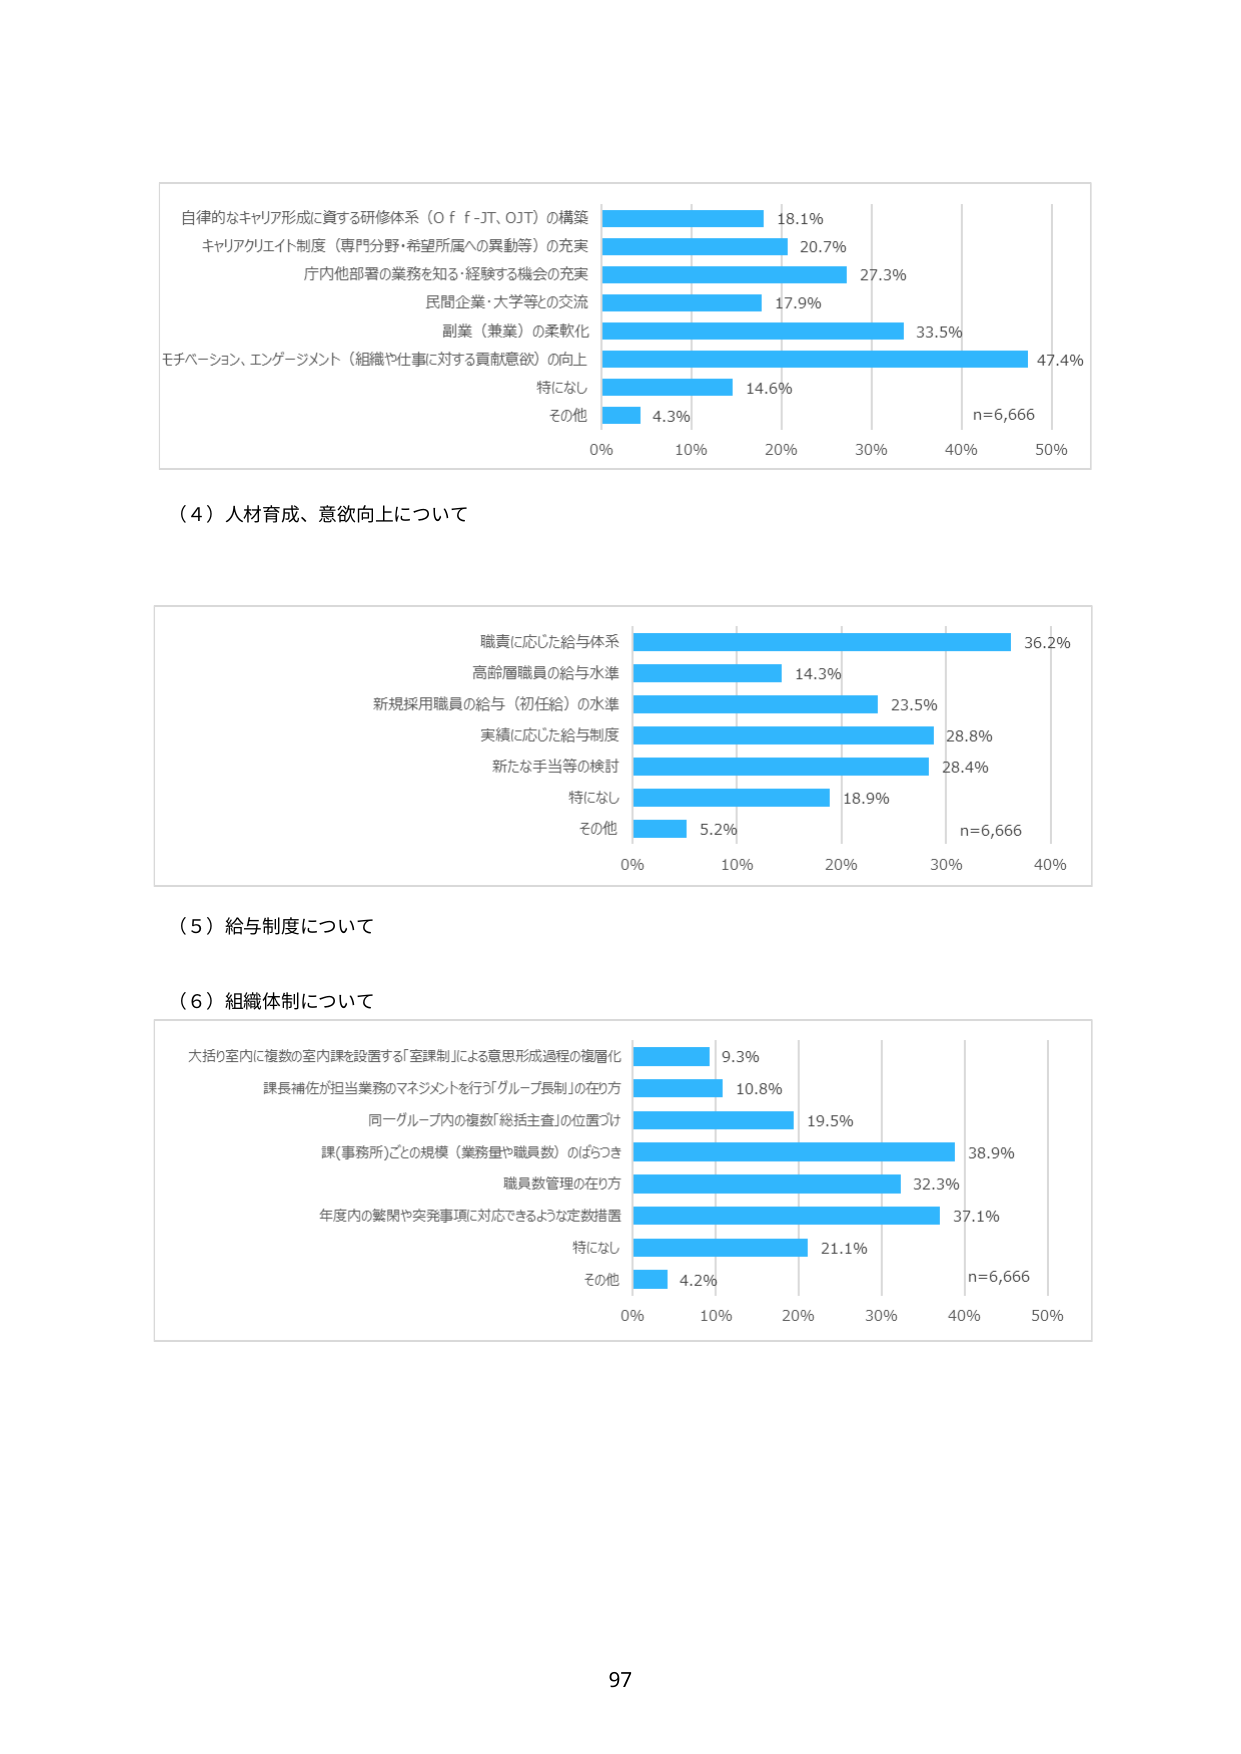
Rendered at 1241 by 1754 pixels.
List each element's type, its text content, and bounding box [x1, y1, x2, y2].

picture [158, 182, 1092, 470]
picture [153, 1019, 1093, 1342]
text （６）組織体制について [168, 982, 1137, 1019]
picture [153, 605, 1093, 887]
